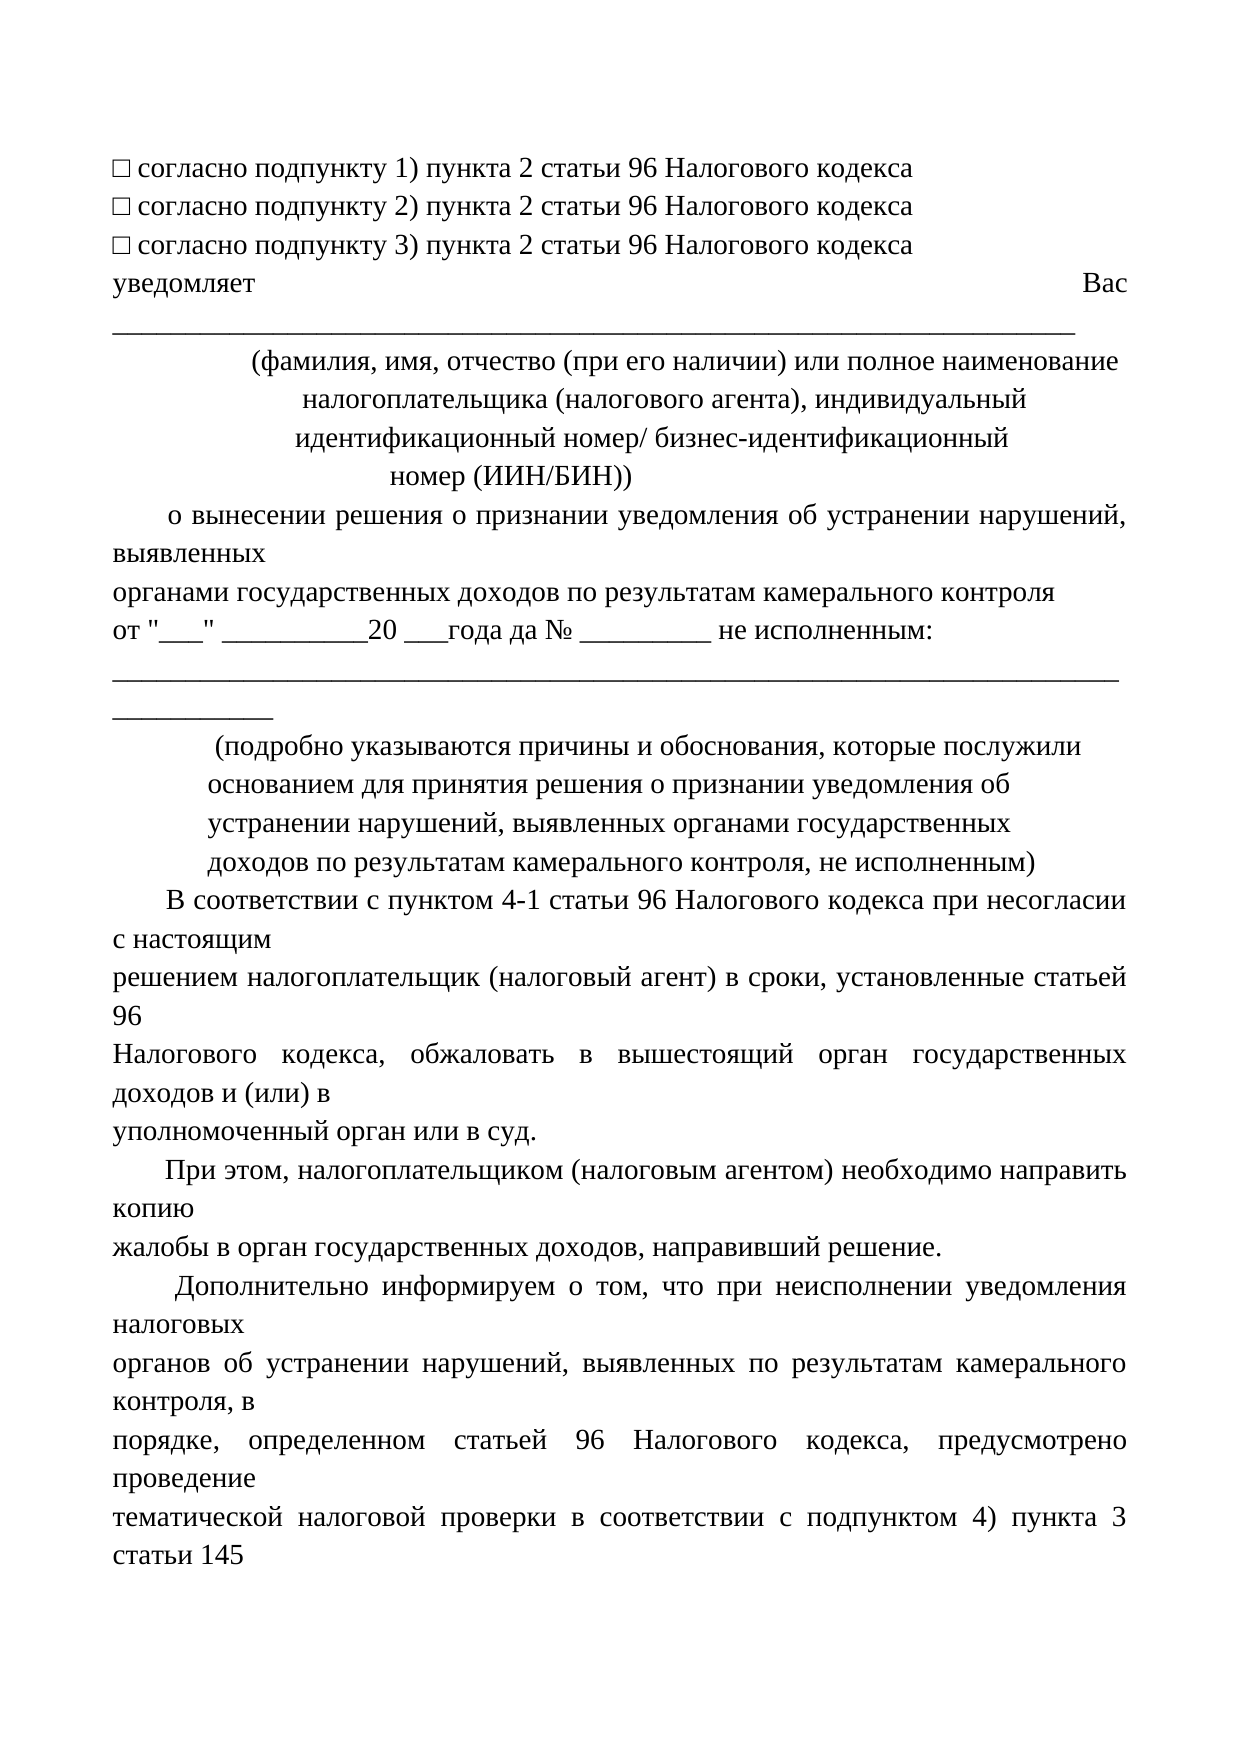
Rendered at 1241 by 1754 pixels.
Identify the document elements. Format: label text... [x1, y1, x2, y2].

text □ согласно подпункту 2) пункта 2 статьи 96 Налогового кодекса [112, 188, 1128, 222]
text органов об устранении нарушений, выявленных по результатам камерального контроля, в [112, 1345, 1128, 1417]
text порядке, определенном статьей 96 Налогового кодекса, предусмотрено проведение [112, 1422, 1128, 1494]
text ________________________________________________________________________________ [112, 651, 1128, 723]
text устранении нарушений, выявленных органами государственных [112, 805, 1128, 839]
text идентификационный номер/ бизнес-идентификационный [112, 420, 1128, 453]
text □ согласно подпункту 3) пункта 2 статьи 96 Налогового кодекса [112, 227, 1128, 261]
text В соответствии с пунктом 4-1 статьи 96 Налогового кодекса при несогласии с настоящим [112, 882, 1128, 954]
text При этом, налогоплательщиком (налоговым агентом) необходимо направить копию [112, 1152, 1128, 1224]
text Дополнительно информируем о том, что при неисполнении уведомления налоговых [112, 1268, 1128, 1340]
text основанием для принятия решения о признании уведомления об [112, 767, 1128, 800]
text от "___" __________20 ___года да № _________ не исполненным: [112, 612, 1128, 646]
text доходов по результатам камерального контроля, не исполненным) [112, 844, 1128, 877]
text решением налогоплательщик (налоговый агент) в сроки, установленные статьей 96 [112, 959, 1128, 1031]
text налогоплательщика (налогового агента), индивидуальный [112, 381, 1128, 415]
text Налогового кодекса, обжаловать в вышестоящий орган государственных доходов и (или) в [112, 1036, 1128, 1108]
text □ согласно подпункту 1) пункта 2 статьи 96 Налогового кодекса [112, 150, 1128, 183]
text уполномоченный орган или в суд. [112, 1113, 1128, 1147]
text (фамилия, имя, отчество (при его наличии) или полное наименование [112, 343, 1128, 376]
text органами государственных доходов по результатам камерального контроля [112, 574, 1128, 607]
text (подробно указываются причины и обоснования, которые послужили [112, 728, 1128, 762]
text о вынесении решения о признании уведомления об устранении нарушений, выявленных [112, 497, 1128, 569]
text тематической налоговой проверки в соответствии с подпунктом 4) пункта 3 статьи 145 [112, 1499, 1128, 1571]
text жалобы в орган государственных доходов, направивший решение. [112, 1229, 1128, 1263]
text уведомляет Вас __________________________________________________________________ [112, 266, 1128, 338]
text номер (ИИН/БИН)) [112, 458, 1128, 492]
